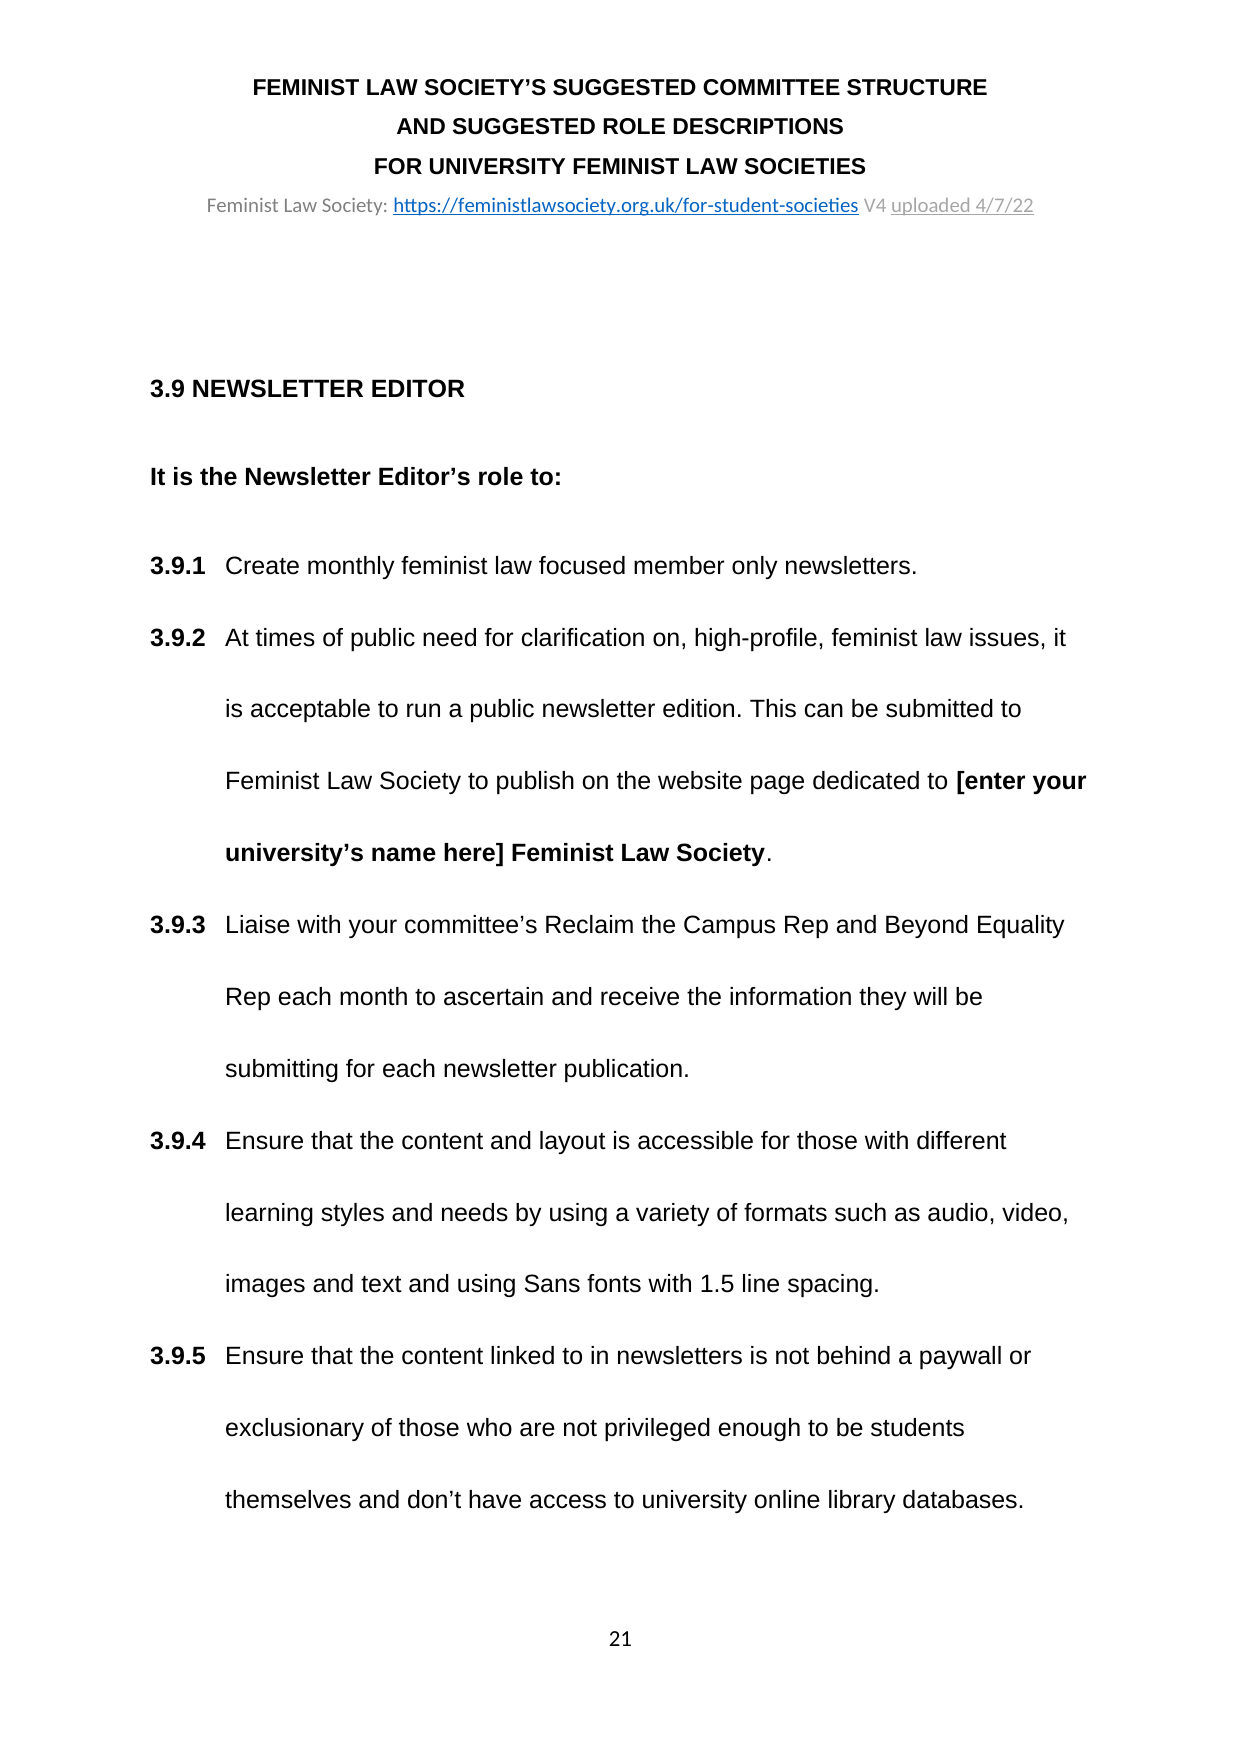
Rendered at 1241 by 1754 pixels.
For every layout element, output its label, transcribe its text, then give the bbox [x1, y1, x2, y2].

list Ensure that the content linked to in newsletters is not behind a paywall or exclusionary of those who are not privileged enough to be students themselves and don’t have access to university online library databases. [150, 1341, 1090, 1514]
list Liaise with your committee’s Reclaim the Campus Rep and Beyond Equality Rep each month to ascertain and receive the information they will be submitting for each newsletter publication. [150, 910, 1090, 1083]
list Ensure that the content and layout is accessible for those with different learning styles and needs by using a variety of formats such as audio, video, images and text and using Sans fonts with 1.5 line spacing. [150, 1126, 1090, 1298]
text It is the Newsletter Editor’s role to: [150, 462, 1090, 491]
text 3.9 NEWSLETTER EDITOR [150, 374, 1090, 402]
list At times of public need for clarification on, high-profile, feminist law issues, it is acceptable to run a public newsletter edition. This can be submitted to Feminist Law Society to publish on the website page dedicated to [enter your university’s name here] Feminist Law Society. [150, 623, 1090, 867]
list Create monthly feminist law focused member only newsletters. [150, 551, 1090, 579]
